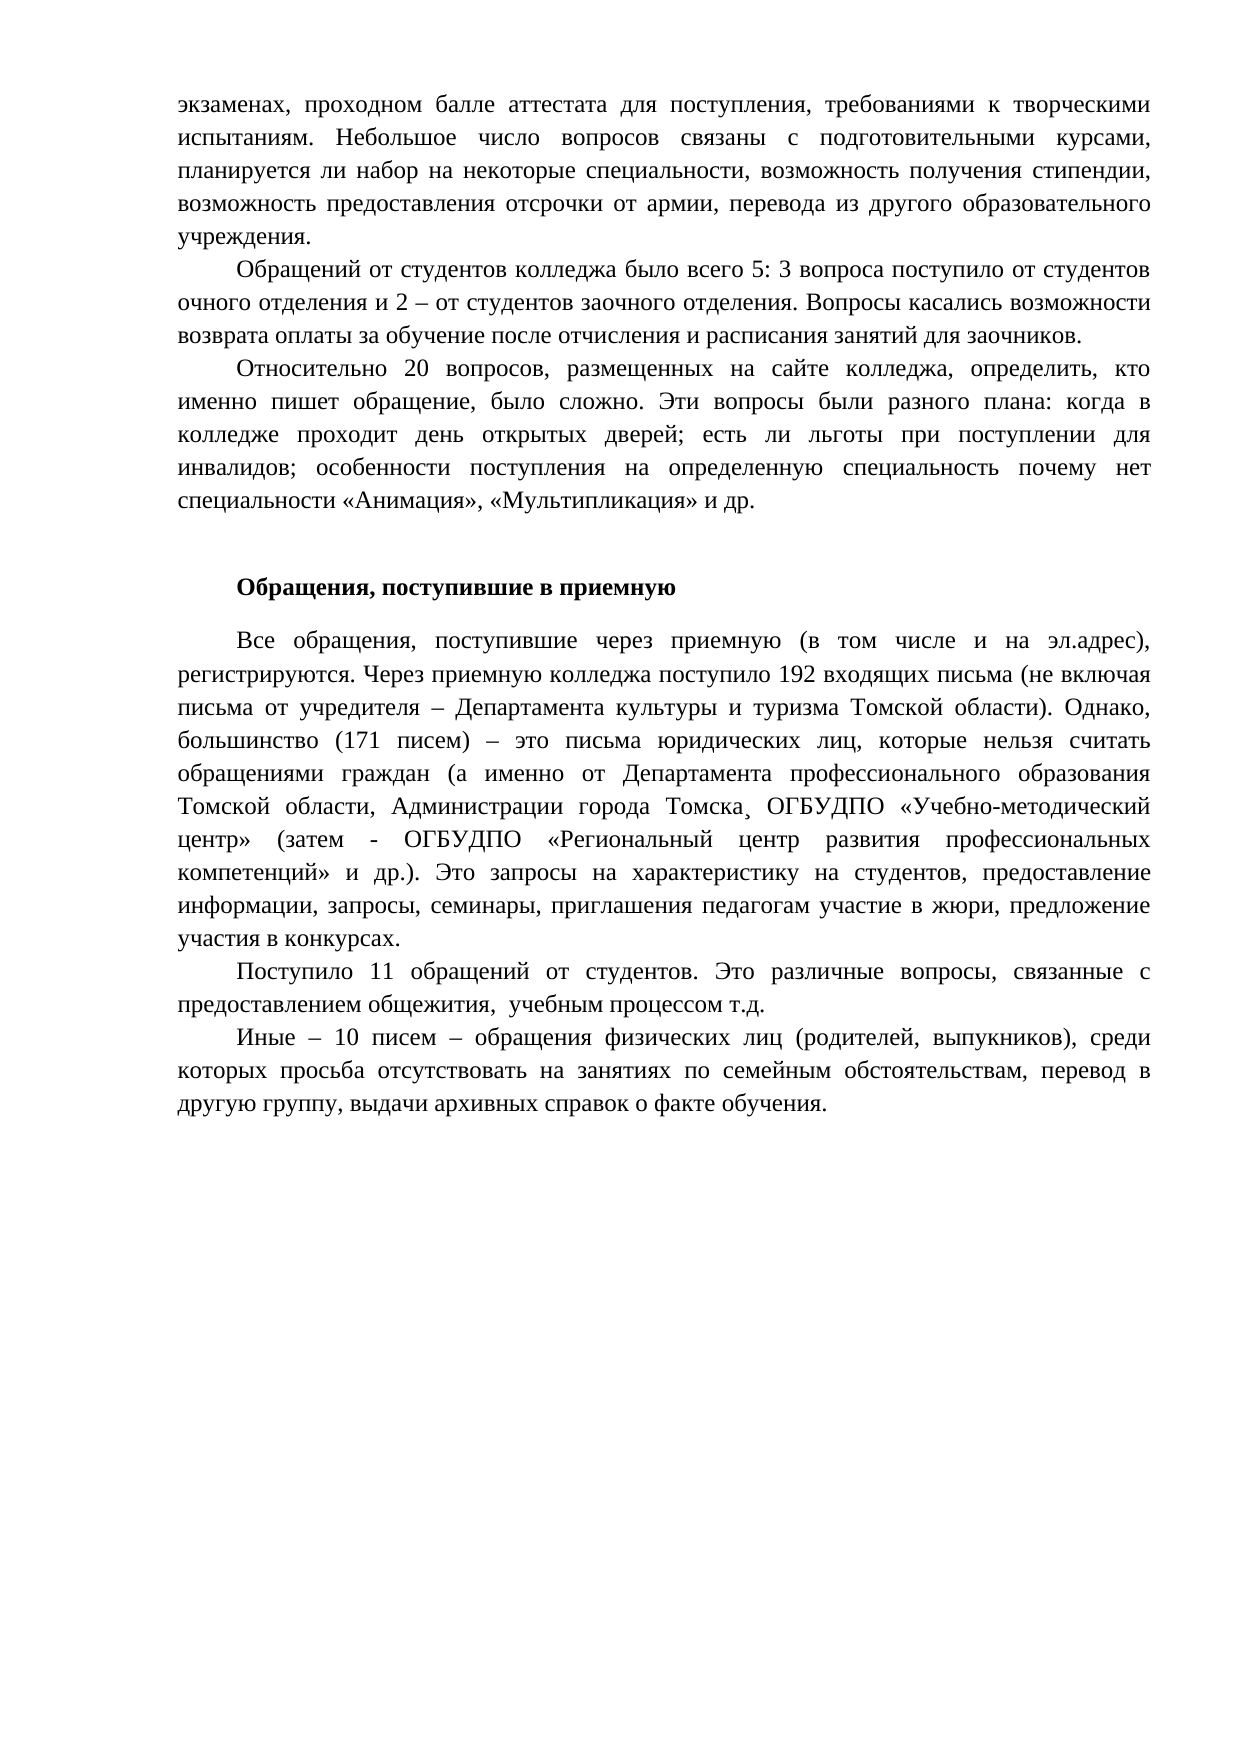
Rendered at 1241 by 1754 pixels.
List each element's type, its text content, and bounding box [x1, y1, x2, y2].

text Относительно 20 вопросов, размещенных на сайте колледжа, определить, кто именно пишет обращение, было сложно. Эти вопросы были разного плана: когда в колледже проходит день открытых дверей; есть ли льготы при поступлении для инвалидов; особенности поступления на определенную специальность почему нет специальности «Анимация», «Мультипликация» и др. [177, 353, 1152, 514]
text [177, 89, 1152, 249]
text Иные – 10 писем – обращения физических лиц (родителей, выпукников), среди которых просьба отсутствовать на занятиях по семейным обстоятельствам, перевод в другую группу, выдачи архивных справок о факте обучения. [177, 1022, 1152, 1117]
text Поступило 11 обращений от студентов. Это различные вопросы, связанные с предоставлением общежития, учебным процессом т.д. [177, 956, 1152, 1018]
text Обращений от студентов колледжа было всего 5: 3 вопроса поступило от студентов очного отделения и 2 – от студентов заочного отделения. Вопросы касались возможности возврата оплаты за обучение после отчисления и расписания занятий для заочников. [177, 254, 1152, 348]
text Обращения, поступившие в приемную [177, 572, 1152, 601]
text Все обращения, поступившие через приемную (в том числе и на эл.адрес), регистрируются. Через приемную колледжа поступило 192 входящих письма (не включая письма от учредителя – Департамента культуры и туризма Томской области). Однако, большинство (171 писем) – это письма юридических лиц, которые нельзя считать обращениями граждан (а именно от Департамента профессионального образования Томской области, Администрации города Томска¸ ОГБУДПО «Учебно-методический центр» (затем - ОГБУДПО «Региональный центр развития профессиональных компетенций» и др.). Это запросы на характеристику на студентов, предоставление информации, запросы, семинары, приглашения педагогам участие в жюри, предложение участия в конкурсах. [177, 626, 1152, 952]
